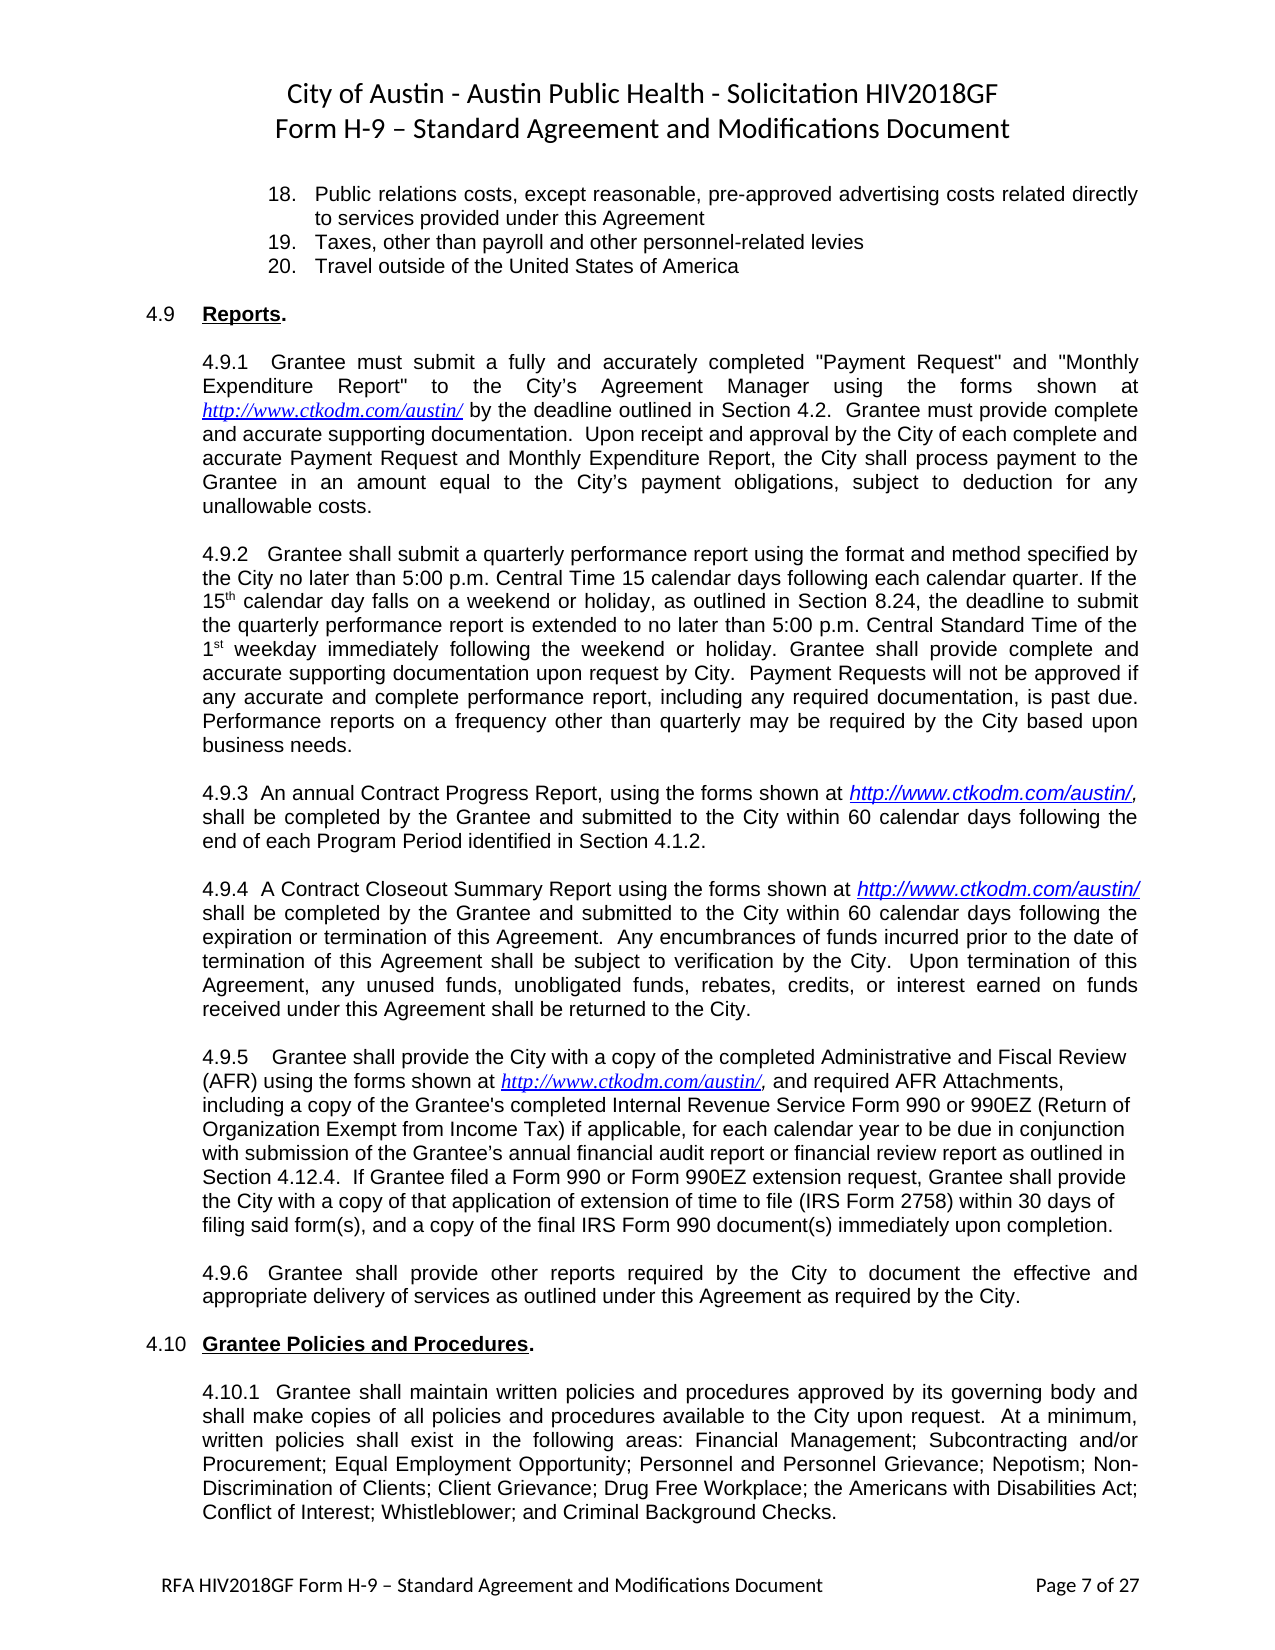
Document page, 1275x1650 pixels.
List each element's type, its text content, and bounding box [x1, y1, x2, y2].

list Public relations costs, except reasonable, pre-approved advertising costs related directly to services provided under this Agreement [268, 182, 1139, 230]
text 4.9.5 Grantee shall provide the City with a copy of the completed Administrative and Fiscal Review (AFR) using the forms shown at http://www.ctkodm.com/austin/, and required AFR Attachments, including a copy of the Grantee's completed Internal Revenue Service Form 990 or 990EZ (Return of Organization Exempt from Income Tax) if applicable, for each calendar year to be due in conjunction with submission of the Grantee’s annual financial audit report or financial review report as outlined in Section 4.12.4. If Grantee filed a Form 990 or Form 990EZ extension request, Grantee shall provide the City with a copy of that application of extension of time to file (IRS Form 2758) within 30 days of filing said form(s), and a copy of the final IRS Form 990 document(s) immediately upon completion. [202, 1044, 1139, 1236]
text 4.9.3 An annual Contract Progress Report, using the forms shown at http://www.ctkodm.com/austin/, shall be completed by the Grantee and submitted to the City within 60 calendar days following the end of each Program Period identified in Section 4.1.2. [202, 781, 1139, 853]
text 4.10 Grantee Policies and Procedures. [146, 1332, 1139, 1356]
text 4.9.2 Grantee shall submit a quarterly performance report using the format and method specified by the City no later than 5:00 p.m. Central Time 15 calendar days following each calendar quarter. If the 15th calendar day falls on a weekend or holiday, as outlined in Section 8.24, the deadline to submit the quarterly performance report is extended to no later than 5:00 p.m. Central Standard Time of the 1st weekday immediately following the weekend or holiday. Grantee shall provide complete and accurate supporting documentation upon request by City. Payment Requests will not be approved if any accurate and complete performance report, including any required documentation, is past due. Performance reports on a frequency other than quarterly may be required by the City based upon business needs. [202, 541, 1139, 757]
text 4.9.6 Grantee shall provide other reports required by the City to document the effective and appropriate delivery of services as outlined under this Agreement as required by the City. [202, 1260, 1139, 1308]
text 4.9.1 Grantee must submit a fully and accurately completed "Payment Request" and "Monthly Expenditure Report" to the City’s Agreement Manager using the forms shown at http://www.ctkodm.com/austin/ by the deadline outlined in Section 4.2. Grantee must provide complete and accurate supporting documentation. Upon receipt and approval by the City of each complete and accurate Payment Request and Monthly Expenditure Report, the City shall process payment to the Grantee in an amount equal to the City’s payment obligations, subject to deduction for any unallowable costs. [202, 349, 1139, 517]
text 4.9 Reports. [146, 302, 1139, 326]
text 4.9.4 A Contract Closeout Summary Report using the forms shown at http://www.ctkodm.com/austin/ shall be completed by the Grantee and submitted to the City within 60 calendar days following the expiration or termination of this Agreement. Any encumbrances of funds incurred prior to the date of termination of this Agreement shall be subject to verification by the City. Upon termination of this Agreement, any unused funds, unobligated funds, rebates, credits, or interest earned on funds received under this Agreement shall be returned to the City. [202, 877, 1139, 1021]
list Travel outside of the United States of America [268, 254, 1139, 278]
list Taxes, other than payroll and other personnel-related levies [268, 230, 1139, 254]
text 4.10.1 Grantee shall maintain written policies and procedures approved by its governing body and shall make copies of all policies and procedures available to the City upon request. At a minimum, written policies shall exist in the following areas: Financial Management; Subcontracting and/or Procurement; Equal Employment Opportunity; Personnel and Personnel Grievance; Nepotism; Non-Discrimination of Clients; Client Grievance; Drug Free Workplace; the Americans with Disabilities Act; Conflict of Interest; Whistleblower; and Criminal Background Checks. [202, 1380, 1139, 1524]
